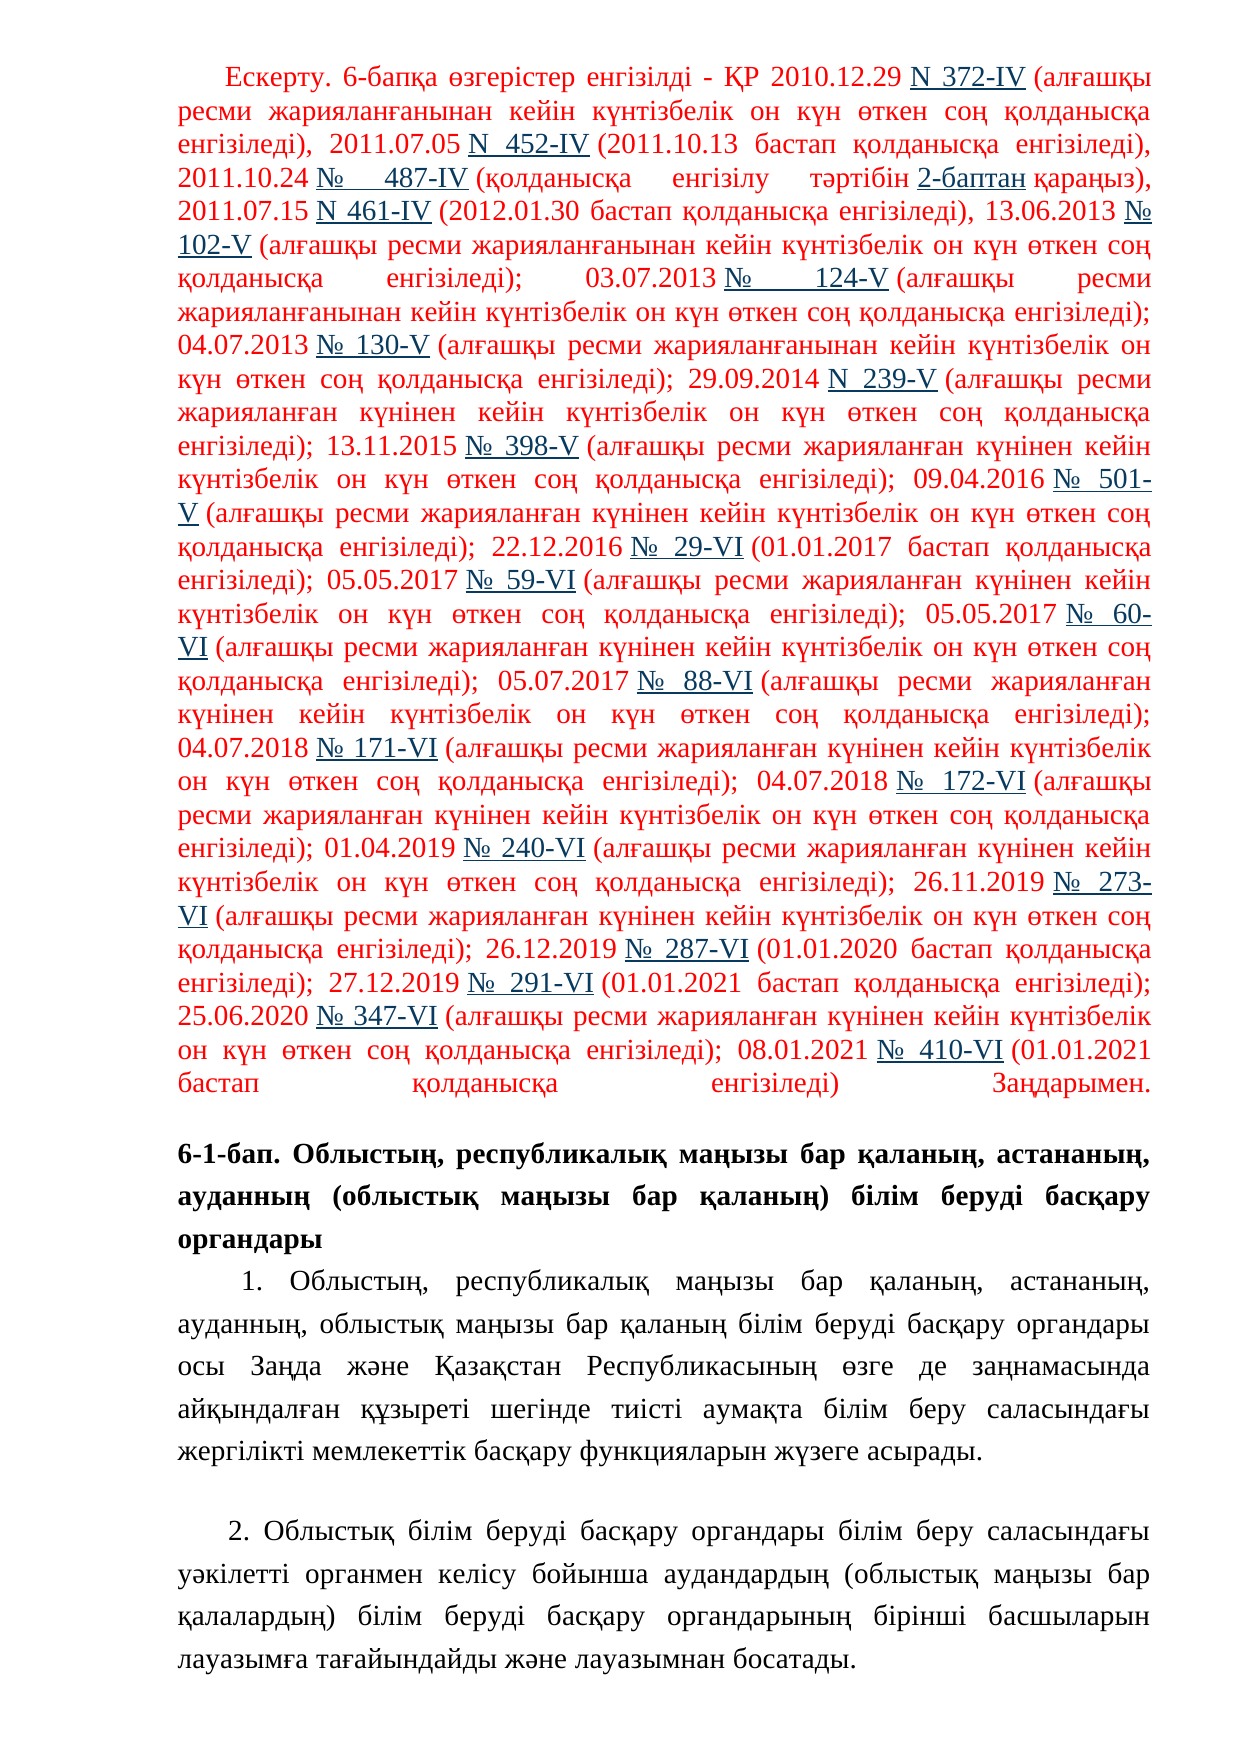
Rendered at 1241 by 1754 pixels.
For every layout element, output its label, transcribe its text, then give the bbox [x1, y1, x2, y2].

text 1. Облыстың, республикалық маңызы бар қаланың, астананың, ауданның, облыстық маңызы бар қаланың білім беруді басқару органдары осы Заңда және Қазақстан Республикасының өзге де заңнамасында айқындалған құзыреті шегінде тиісті аумақта білім беру саласындағы жергілікті мемлекеттік басқару функцияларын жүзеге асырады. [177, 1254, 1152, 1467]
text 2. Облыстық білім беруді басқару органдары білім беру саласындағы уәкілетті органмен келісу бойынша аудандардың (облыстық маңызы бар қалалардың) білім беруді басқару органдарының бірінші басшыларын лауазымға тағайындайды және лауазымнан босатады. [177, 1504, 1152, 1674]
text 6-1-бап. Облыстың, республикалық маңызы бар қаланың, астананың, ауданның (облыстық маңызы бар қаланың) білім беруді басқару органдары [177, 1127, 1152, 1254]
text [177, 59, 1152, 1127]
